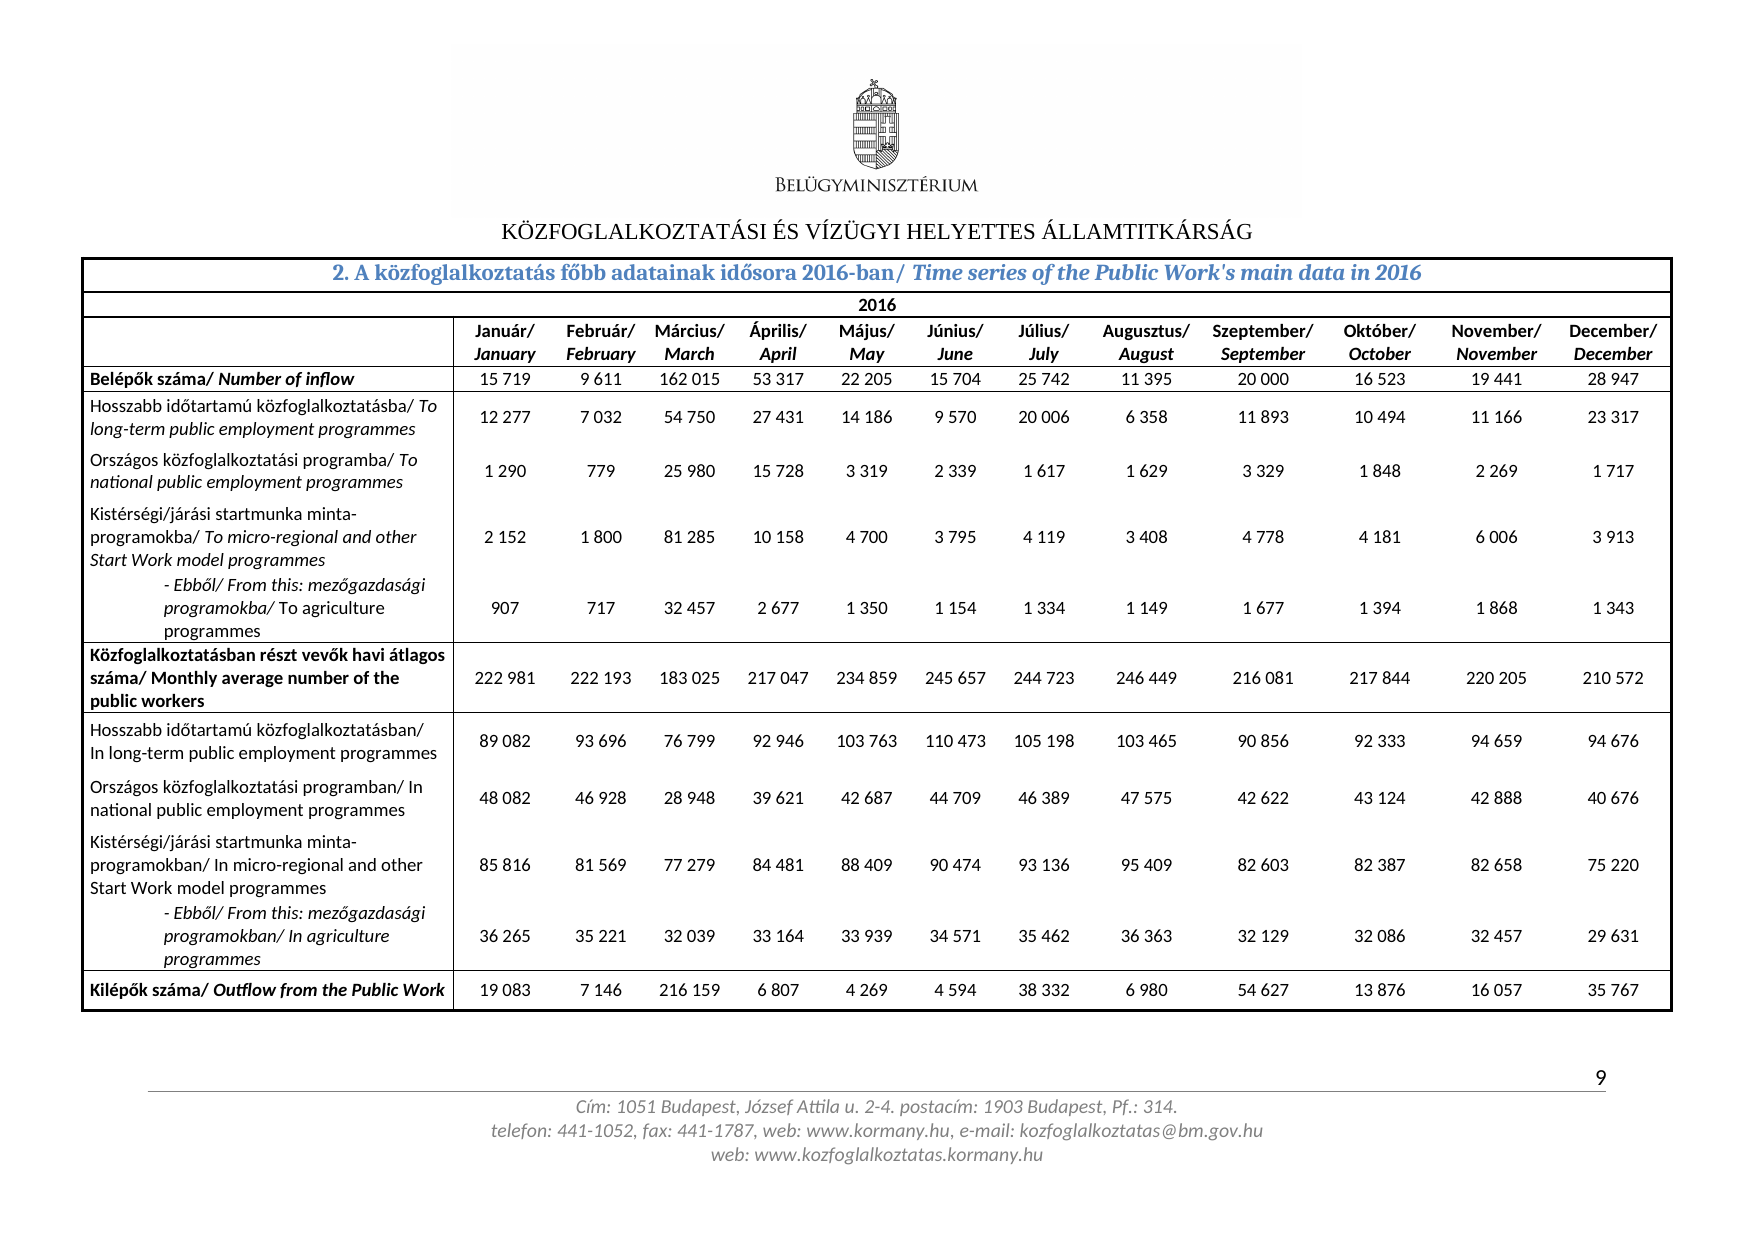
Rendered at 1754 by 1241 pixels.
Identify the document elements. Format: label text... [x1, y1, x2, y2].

table_cell 54 627 [1205, 971, 1321, 1009]
table_cell 11 395 [1088, 367, 1205, 391]
table_header 2. A közfoglalkoztatás főbb adatainak idősora 2016-ban/ Time series of the Public Work's main data in 2016 [84, 260, 1670, 291]
table_cell 85 816 [454, 828, 556, 902]
table_cell Kistérségi/járási startmunka minta-programokba/ To micro-regional and other Start Work model programmes [84, 500, 453, 573]
table_cell 19 083 [454, 971, 556, 1009]
table_cell Országos közfoglalkoztatási programba/ To national public employment programmes [84, 442, 453, 500]
table_cell 1 290 [454, 442, 556, 500]
table_cell 39 621 [734, 769, 822, 827]
table_cell 15 728 [734, 442, 822, 500]
table_cell 3 329 [1205, 442, 1321, 500]
table_cell 1 343 [1555, 574, 1670, 642]
table_cell 43 124 [1321, 769, 1438, 827]
table_cell 40 676 [1555, 769, 1670, 827]
table_cell 20 006 [1000, 392, 1088, 442]
table_cell 1 617 [1000, 442, 1088, 500]
table_cell 6 358 [1088, 392, 1205, 442]
table_cell Közfoglalkoztatásban részt vevők havi átlagos száma/ Monthly average number of the public workers [84, 643, 453, 712]
table_cell Március/ March [645, 318, 734, 366]
table_cell Országos közfoglalkoztatási programban/ In national public employment programmes [84, 769, 453, 827]
table_cell 11 893 [1205, 392, 1321, 442]
table_cell 28 947 [1555, 367, 1670, 391]
table_cell 82 658 [1438, 828, 1555, 902]
table_cell 10 158 [734, 500, 822, 573]
table_cell 48 082 [454, 769, 556, 827]
table_cell 779 [556, 442, 645, 500]
table_cell 9 570 [911, 392, 999, 442]
table_cell 4 119 [1000, 500, 1088, 573]
table_cell 216 159 [645, 971, 734, 1009]
table_cell 32 086 [1321, 902, 1438, 970]
table_cell 1 394 [1321, 574, 1438, 642]
table_cell 2 677 [734, 574, 822, 642]
table_cell 1 848 [1321, 442, 1438, 500]
table_cell 32 457 [1438, 902, 1555, 970]
table_cell Kistérségi/járási startmunka minta-programokban/ In micro-regional and other Start Work model programmes [84, 828, 453, 902]
table_cell 90 474 [911, 828, 999, 902]
table_cell 84 481 [734, 828, 822, 902]
table_cell 15 704 [911, 367, 999, 391]
table_cell 27 431 [734, 392, 822, 442]
table_cell Október/ October [1321, 318, 1438, 366]
table_cell 13 876 [1321, 971, 1438, 1009]
table_cell 1 350 [822, 574, 911, 642]
table_cell 11 166 [1438, 392, 1555, 442]
table_cell Január/ January [454, 318, 556, 366]
table_cell 4 778 [1205, 500, 1321, 573]
table_cell [84, 318, 453, 366]
table_cell 105 198 [1000, 713, 1088, 769]
table_cell Május/ May [822, 318, 911, 366]
table_cell 245 657 [911, 643, 999, 712]
table_cell 3 408 [1088, 500, 1205, 573]
table_cell 1 334 [1000, 574, 1088, 642]
table_cell 3 795 [911, 500, 999, 573]
table_cell 81 285 [645, 500, 734, 573]
table_cell 1 677 [1205, 574, 1321, 642]
table_cell 22 205 [822, 367, 911, 391]
table_cell 88 409 [822, 828, 911, 902]
table_cell 210 572 [1555, 643, 1670, 712]
table_cell 35 462 [1000, 902, 1088, 970]
table_cell Augusztus/ August [1088, 318, 1205, 366]
table_cell 81 569 [556, 828, 645, 902]
table_cell 92 333 [1321, 713, 1438, 769]
table_cell 2 339 [911, 442, 999, 500]
table_cell 2 269 [1438, 442, 1555, 500]
table_cell 6 006 [1438, 500, 1555, 573]
table_cell 7 146 [556, 971, 645, 1009]
table_cell 234 859 [822, 643, 911, 712]
table_cell 3 913 [1555, 500, 1670, 573]
table_cell 1 800 [556, 500, 645, 573]
table_cell 4 181 [1321, 500, 1438, 573]
table_cell 6 980 [1088, 971, 1205, 1009]
table_cell 10 494 [1321, 392, 1438, 442]
table_cell 42 622 [1205, 769, 1321, 827]
table_cell Szeptember/ September [1205, 318, 1321, 366]
table_cell 82 387 [1321, 828, 1438, 902]
table_cell 46 389 [1000, 769, 1088, 827]
table_cell 4 269 [822, 971, 911, 1009]
table_cell Július/ July [1000, 318, 1088, 366]
table_cell 44 709 [911, 769, 999, 827]
table_cell 16 523 [1321, 367, 1438, 391]
table_cell 93 696 [556, 713, 645, 769]
table_cell 2 152 [454, 500, 556, 573]
table_cell 4 700 [822, 500, 911, 573]
table_cell 94 676 [1555, 713, 1670, 769]
table_cell Február/ February [556, 318, 645, 366]
table_cell 53 317 [734, 367, 822, 391]
table_cell 103 763 [822, 713, 911, 769]
table_cell 7 032 [556, 392, 645, 442]
table_cell 89 082 [454, 713, 556, 769]
table_cell 36 363 [1088, 902, 1205, 970]
table_cell 103 465 [1088, 713, 1205, 769]
table_cell 20 000 [1205, 367, 1321, 391]
table_cell 32 129 [1205, 902, 1321, 970]
table_cell 19 441 [1438, 367, 1555, 391]
table_cell 35 767 [1555, 971, 1670, 1009]
table_cell Hosszabb időtartamú közfoglalkoztatásban/ In long-term public employment programmes [84, 713, 453, 769]
table_cell 217 047 [734, 643, 822, 712]
table_cell 162 015 [645, 367, 734, 391]
table_cell 34 571 [911, 902, 999, 970]
table_cell 15 719 [454, 367, 556, 391]
table_cell 38 332 [1000, 971, 1088, 1009]
table_cell 246 449 [1088, 643, 1205, 712]
table_cell 1 154 [911, 574, 999, 642]
table_cell 28 948 [645, 769, 734, 827]
table_cell - Ebből/ From this: mezőgazdasági programokban/ In agriculture programmes [84, 902, 453, 970]
table_cell 33 164 [734, 902, 822, 970]
table_cell 95 409 [1088, 828, 1205, 902]
table_cell 42 888 [1438, 769, 1555, 827]
table_cell 3 319 [822, 442, 911, 500]
table_cell 77 279 [645, 828, 734, 902]
table_cell December/ December [1555, 318, 1670, 366]
table_cell 907 [454, 574, 556, 642]
table_cell 1 629 [1088, 442, 1205, 500]
table_cell 222 193 [556, 643, 645, 712]
table_cell 1 868 [1438, 574, 1555, 642]
table_cell 47 575 [1088, 769, 1205, 827]
table_cell 2016 [84, 293, 1670, 316]
table_cell 717 [556, 574, 645, 642]
table_cell 32 039 [645, 902, 734, 970]
table_cell 220 205 [1438, 643, 1555, 712]
table_cell Június/ June [911, 318, 999, 366]
table_cell 54 750 [645, 392, 734, 442]
table_cell 110 473 [911, 713, 999, 769]
table_cell 90 856 [1205, 713, 1321, 769]
table_cell 92 946 [734, 713, 822, 769]
table_cell 4 594 [911, 971, 999, 1009]
table_cell 16 057 [1438, 971, 1555, 1009]
table_cell 36 265 [454, 902, 556, 970]
table_cell 216 081 [1205, 643, 1321, 712]
table_cell November/ November [1438, 318, 1555, 366]
table_cell 183 025 [645, 643, 734, 712]
table_cell 12 277 [454, 392, 556, 442]
table_cell 1 149 [1088, 574, 1205, 642]
table_cell 25 980 [645, 442, 734, 500]
table_cell 46 928 [556, 769, 645, 827]
table_cell 35 221 [556, 902, 645, 970]
table_cell 42 687 [822, 769, 911, 827]
table_cell 93 136 [1000, 828, 1088, 902]
table_cell 14 186 [822, 392, 911, 442]
table_cell 33 939 [822, 902, 911, 970]
table_cell 9 611 [556, 367, 645, 391]
table_cell 32 457 [645, 574, 734, 642]
table_cell Hosszabb időtartamú közfoglalkoztatásba/ To long-term public employment programmes [84, 392, 453, 442]
picture [451, 44, 1303, 218]
table_cell 25 742 [1000, 367, 1088, 391]
table_cell Április/ April [734, 318, 822, 366]
table_cell 29 631 [1555, 902, 1670, 970]
table_cell Belépők száma/ Number of inflow [84, 367, 453, 391]
table_cell 6 807 [734, 971, 822, 1009]
table_cell 82 603 [1205, 828, 1321, 902]
table_cell 75 220 [1555, 828, 1670, 902]
table_cell 1 717 [1555, 442, 1670, 500]
table_cell 23 317 [1555, 392, 1670, 442]
table_cell 244 723 [1000, 643, 1088, 712]
table_cell - Ebből/ From this: mezőgazdasági programokba/ To agriculture programmes [84, 574, 453, 642]
table_cell 76 799 [645, 713, 734, 769]
table_cell 94 659 [1438, 713, 1555, 769]
table_cell 217 844 [1321, 643, 1438, 712]
table_cell 222 981 [454, 643, 556, 712]
table_cell Kilépők száma/ Outflow from the Public Work [84, 971, 453, 1009]
